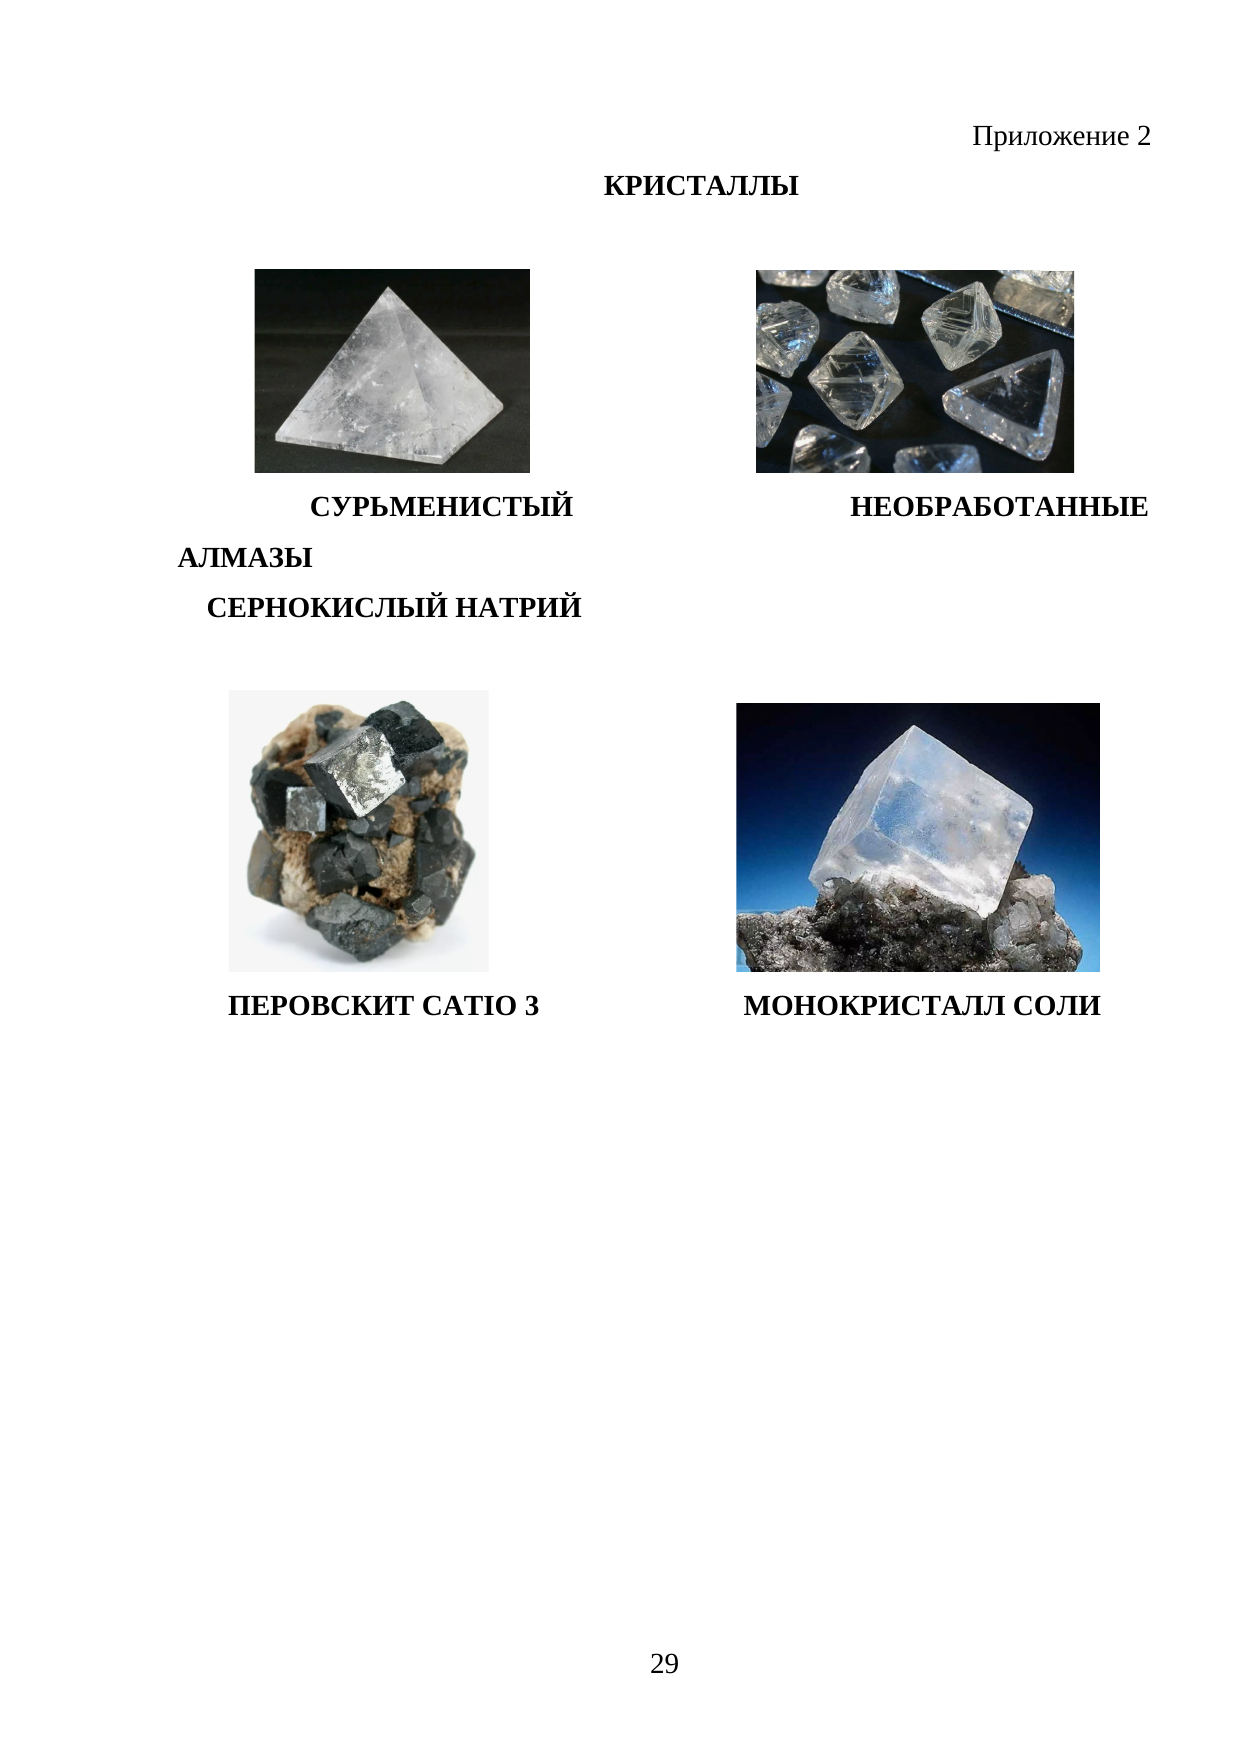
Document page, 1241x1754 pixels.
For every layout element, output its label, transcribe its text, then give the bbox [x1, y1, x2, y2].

picture [756, 270, 1075, 473]
text ПЕРОВСКИТ CATIO 3 МОНОКРИСТАЛЛ СОЛИ [177, 988, 1152, 1022]
text КРИСТАЛЛЫ [177, 168, 1152, 202]
text СЕРНОКИСЛЫЙ НАТРИЙ [177, 590, 1152, 623]
picture [254, 269, 530, 473]
picture [228, 690, 489, 972]
text Приложение 2 [177, 118, 1152, 152]
picture [736, 703, 1100, 972]
text СУРЬМЕНИСТЫЙ НЕОБРАБОТАННЫЕ АЛМАЗЫ [177, 489, 1152, 573]
